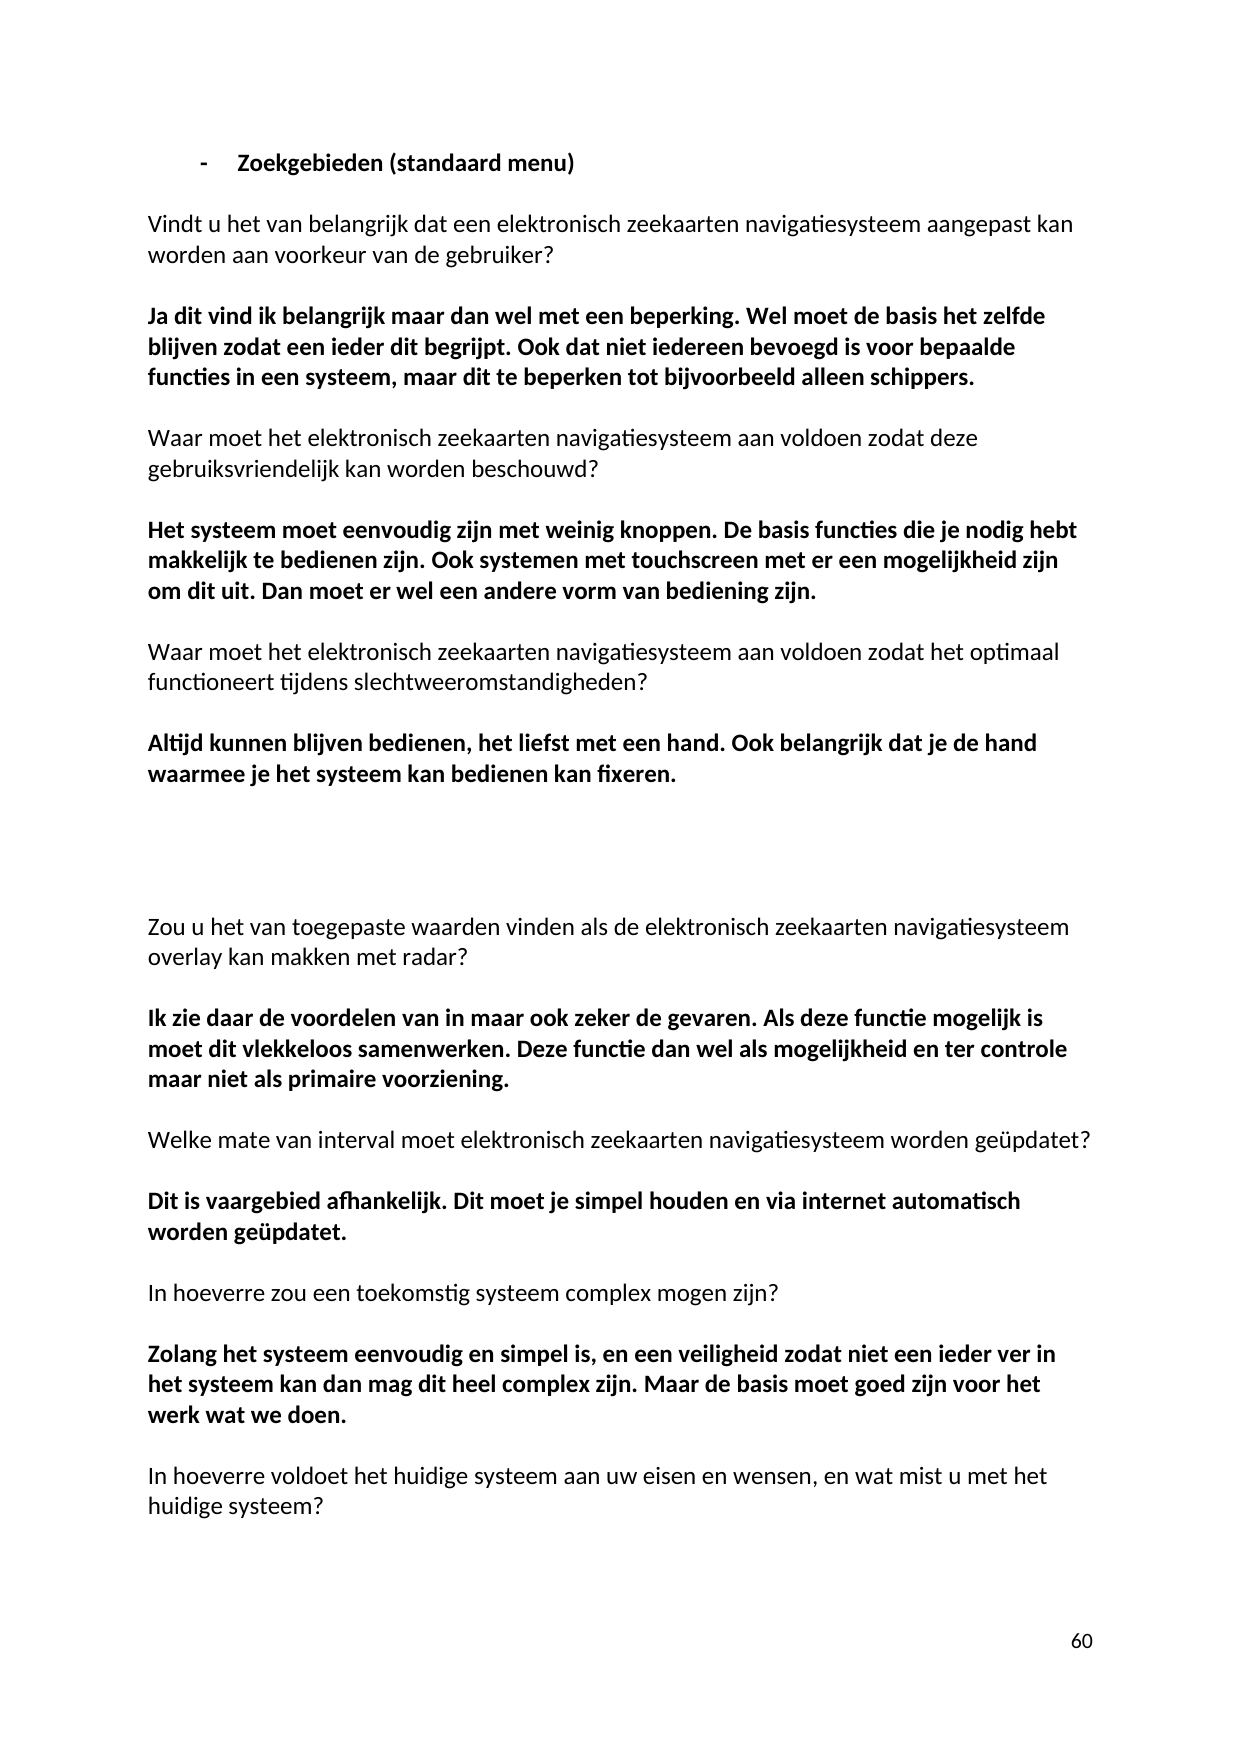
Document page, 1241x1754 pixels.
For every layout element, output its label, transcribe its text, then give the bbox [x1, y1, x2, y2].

text Ja dit vind ik belangrijk maar dan wel met een beperking. Wel moet de basis het zelfde blijven zodat een ieder dit begrijpt. Ook dat niet iedereen bevoegd is voor bepaalde functies in een systeem, maar dit te beperken tot bijvoorbeeld alleen schippers. [148, 300, 1093, 392]
text Vindt u het van belangrijk dat een elektronisch zeekaarten navigatiesysteem aangepast kan worden aan voorkeur van de gebruiker? [148, 209, 1093, 270]
text Ik zie daar de voordelen van in maar ook zeker de gevaren. Als deze functie mogelijk is moet dit vlekkeloos samenwerken. Deze functie dan wel als mogelijkheid en ter controle maar niet als primaire voorziening. [148, 1002, 1093, 1094]
text Welke mate van interval moet elektronisch zeekaarten navigatiesysteem worden geüpdatet? [148, 1124, 1093, 1155]
text In hoeverre zou een toekomstig systeem complex mogen zijn? [148, 1277, 1093, 1307]
text Altijd kunnen blijven bedienen, het liefst met een hand. Ook belangrijk dat je de hand waarmee je het systeem kan bedienen kan fixeren. [148, 727, 1093, 788]
text Dit is vaargebied afhankelijk. Dit moet je simpel houden en via internet automatisch worden geüpdatet. [148, 1185, 1093, 1246]
list Zoekgebieden (standaard menu) [200, 148, 1093, 178]
text Waar moet het elektronisch zeekaarten navigatiesysteem aan voldoen zodat deze gebruiksvriendelijk kan worden beschouwd? [148, 422, 1093, 483]
text Waar moet het elektronisch zeekaarten navigatiesysteem aan voldoen zodat het optimaal functioneert tijdens slechtweeromstandigheden? [148, 636, 1093, 697]
text Zolang het systeem eenvoudig en simpel is, en een veiligheid zodat niet een ieder ver in het systeem kan dan mag dit heel complex zijn. Maar de basis moet goed zijn voor het werk wat we doen. [148, 1338, 1093, 1429]
text Het systeem moet eenvoudig zijn met weinig knoppen. De basis functies die je nodig hebt makkelijk te bedienen zijn. Ook systemen met touchscreen met er een mogelijkheid zijn om dit uit. Dan moet er wel een andere vorm van bediening zijn. [148, 514, 1093, 605]
text Zou u het van toegepaste waarden vinden als de elektronisch zeekaarten navigatiesysteem overlay kan makken met radar? [148, 911, 1093, 972]
text In hoeverre voldoet het huidige systeem aan uw eisen en wensen, en wat mist u met het huidige systeem? [148, 1460, 1093, 1521]
